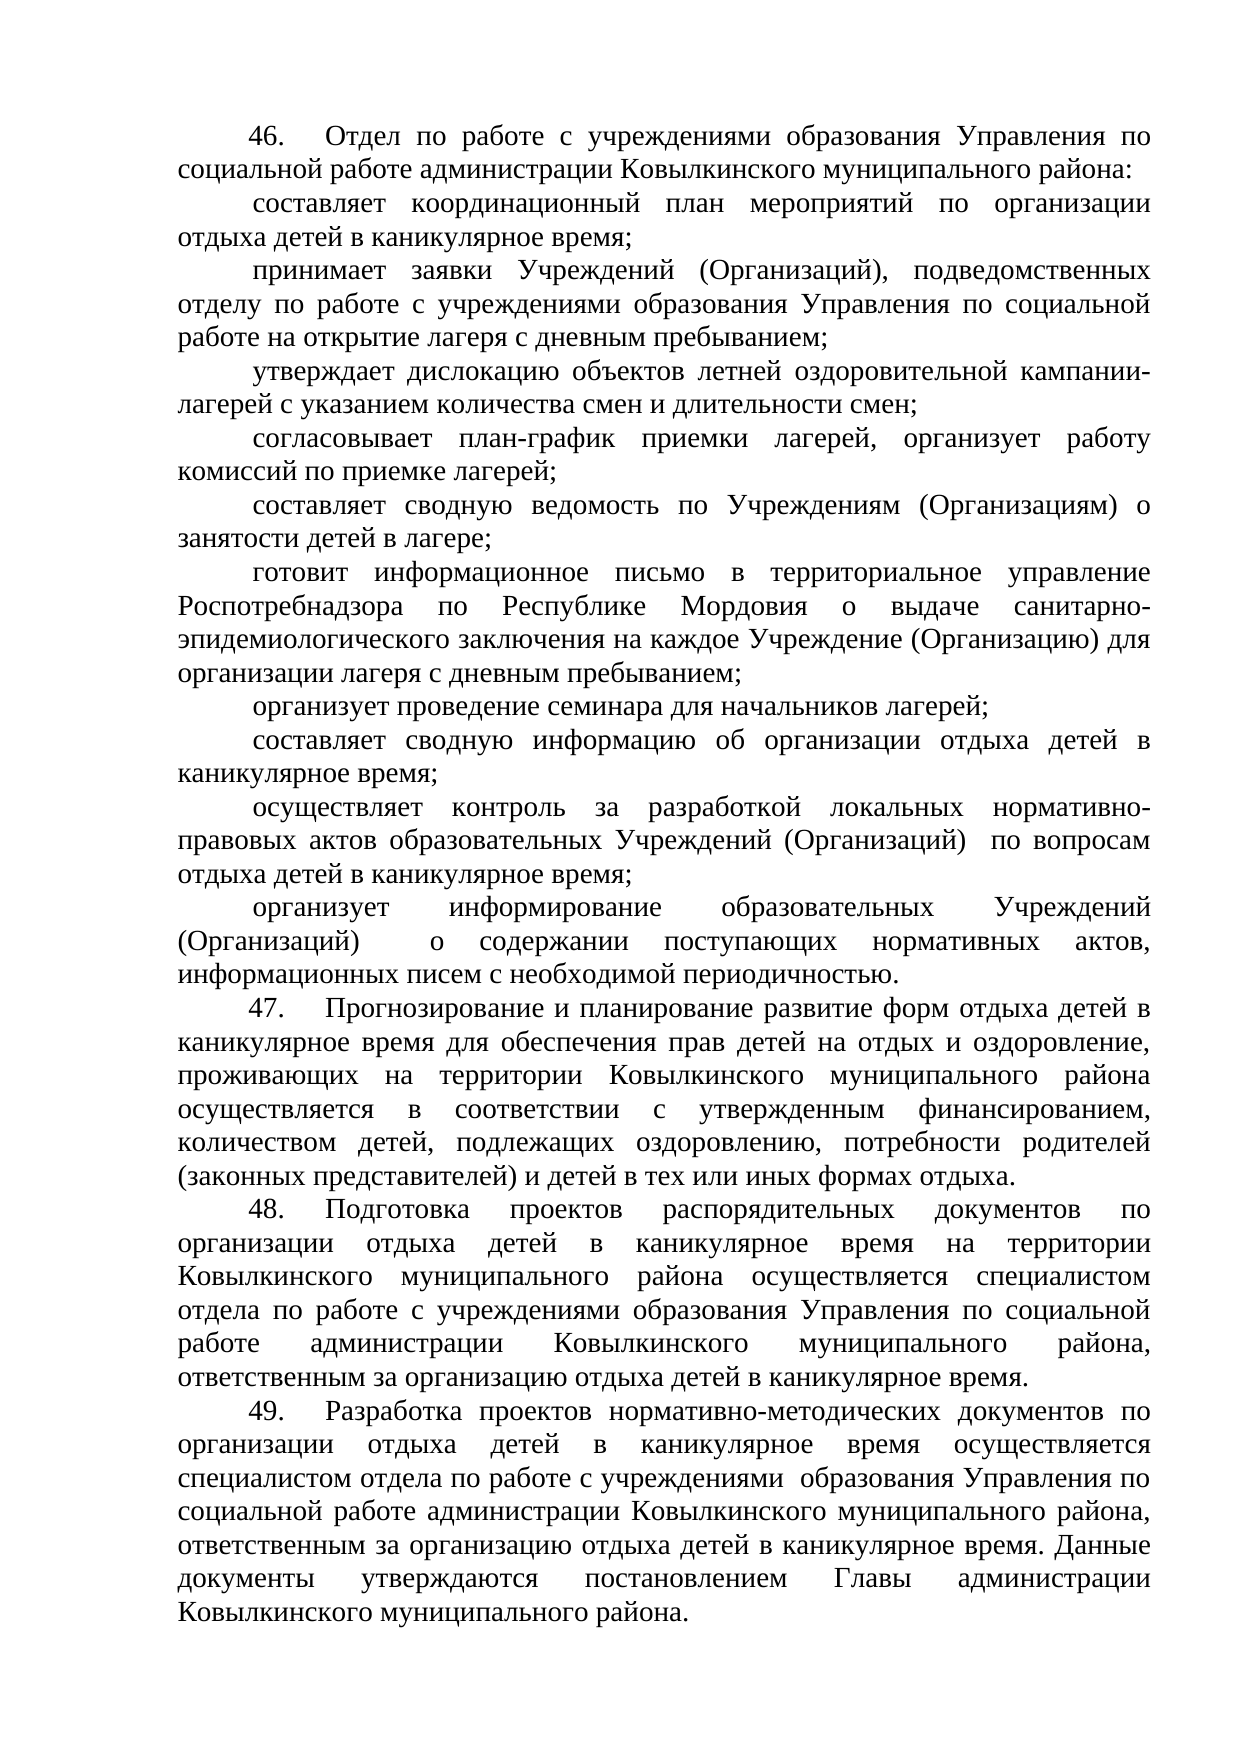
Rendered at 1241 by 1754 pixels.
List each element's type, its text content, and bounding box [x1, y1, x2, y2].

text организует информирование образовательных Учреждений (Организаций) о содержании поступающих нормативных актов, информационных писем с необходимой периодичностью. [177, 889, 1152, 990]
list Отдел по работе с учреждениями образования Управления по социальной работе администрации Ковылкинского муниципального района: [177, 118, 1152, 185]
text готовит информационное письмо в территориальное управление Роспотребнадзора по Республике Мордовия о выдаче санитарно-эпидемиологического заключения на каждое Учреждение (Организацию) для организации лагеря с дневным пребыванием; [177, 554, 1152, 688]
text организует проведение семинара для начальников лагерей; [177, 688, 1152, 722]
text составляет сводную ведомость по Учреждениям (Организациям) о занятости детей в лагере; [177, 487, 1152, 554]
text утверждает дислокацию объектов летней оздоровительной кампании- лагерей с указанием количества смен и длительности смен; [177, 353, 1152, 420]
text составляет сводную информацию об организации отдыха детей в каникулярное время; [177, 722, 1152, 789]
list Прогнозирование и планирование развитие форм отдыха детей в каникулярное время для обеспечения прав детей на отдых и оздоровление, проживающих на территории Ковылкинского муниципального района осуществляется в соответствии с утвержденным финансированием, количеством детей, подлежащих оздоровлению, потребности родителей (законных представителей) и детей в тех или иных формах отдыха. [177, 990, 1152, 1191]
list Подготовка проектов распорядительных документов по организации отдыха детей в каникулярное время на территории Ковылкинского муниципального района осуществляется специалистом отдела по работе с учреждениями образования Управления по социальной работе администрации Ковылкинского муниципального района, ответственным за организацию отдыха детей в каникулярное время. [177, 1191, 1152, 1393]
text согласовывает план-график приемки лагерей, организует работу комиссий по приемке лагерей; [177, 420, 1152, 487]
text составляет координационный план мероприятий по организации отдыха детей в каникулярное время; [177, 185, 1152, 252]
text принимает заявки Учреждений (Организаций), подведомственных отделу по работе с учреждениями образования Управления по социальной работе на открытие лагеря с дневным пребыванием; [177, 252, 1152, 353]
text осуществляет контроль за разработкой локальных нормативно-правовых актов образовательных Учреждений (Организаций) по вопросам отдыха детей в каникулярное время; [177, 789, 1152, 889]
list Разработка проектов нормативно-методических документов по организации отдыха детей в каникулярное время осуществляется специалистом отдела по работе с учреждениями образования Управления по социальной работе администрации Ковылкинского муниципального района, ответственным за организацию отдыха детей в каникулярное время. Данные документы утверждаются постановлением Главы администрации Ковылкинского муниципального района. [177, 1393, 1152, 1627]
